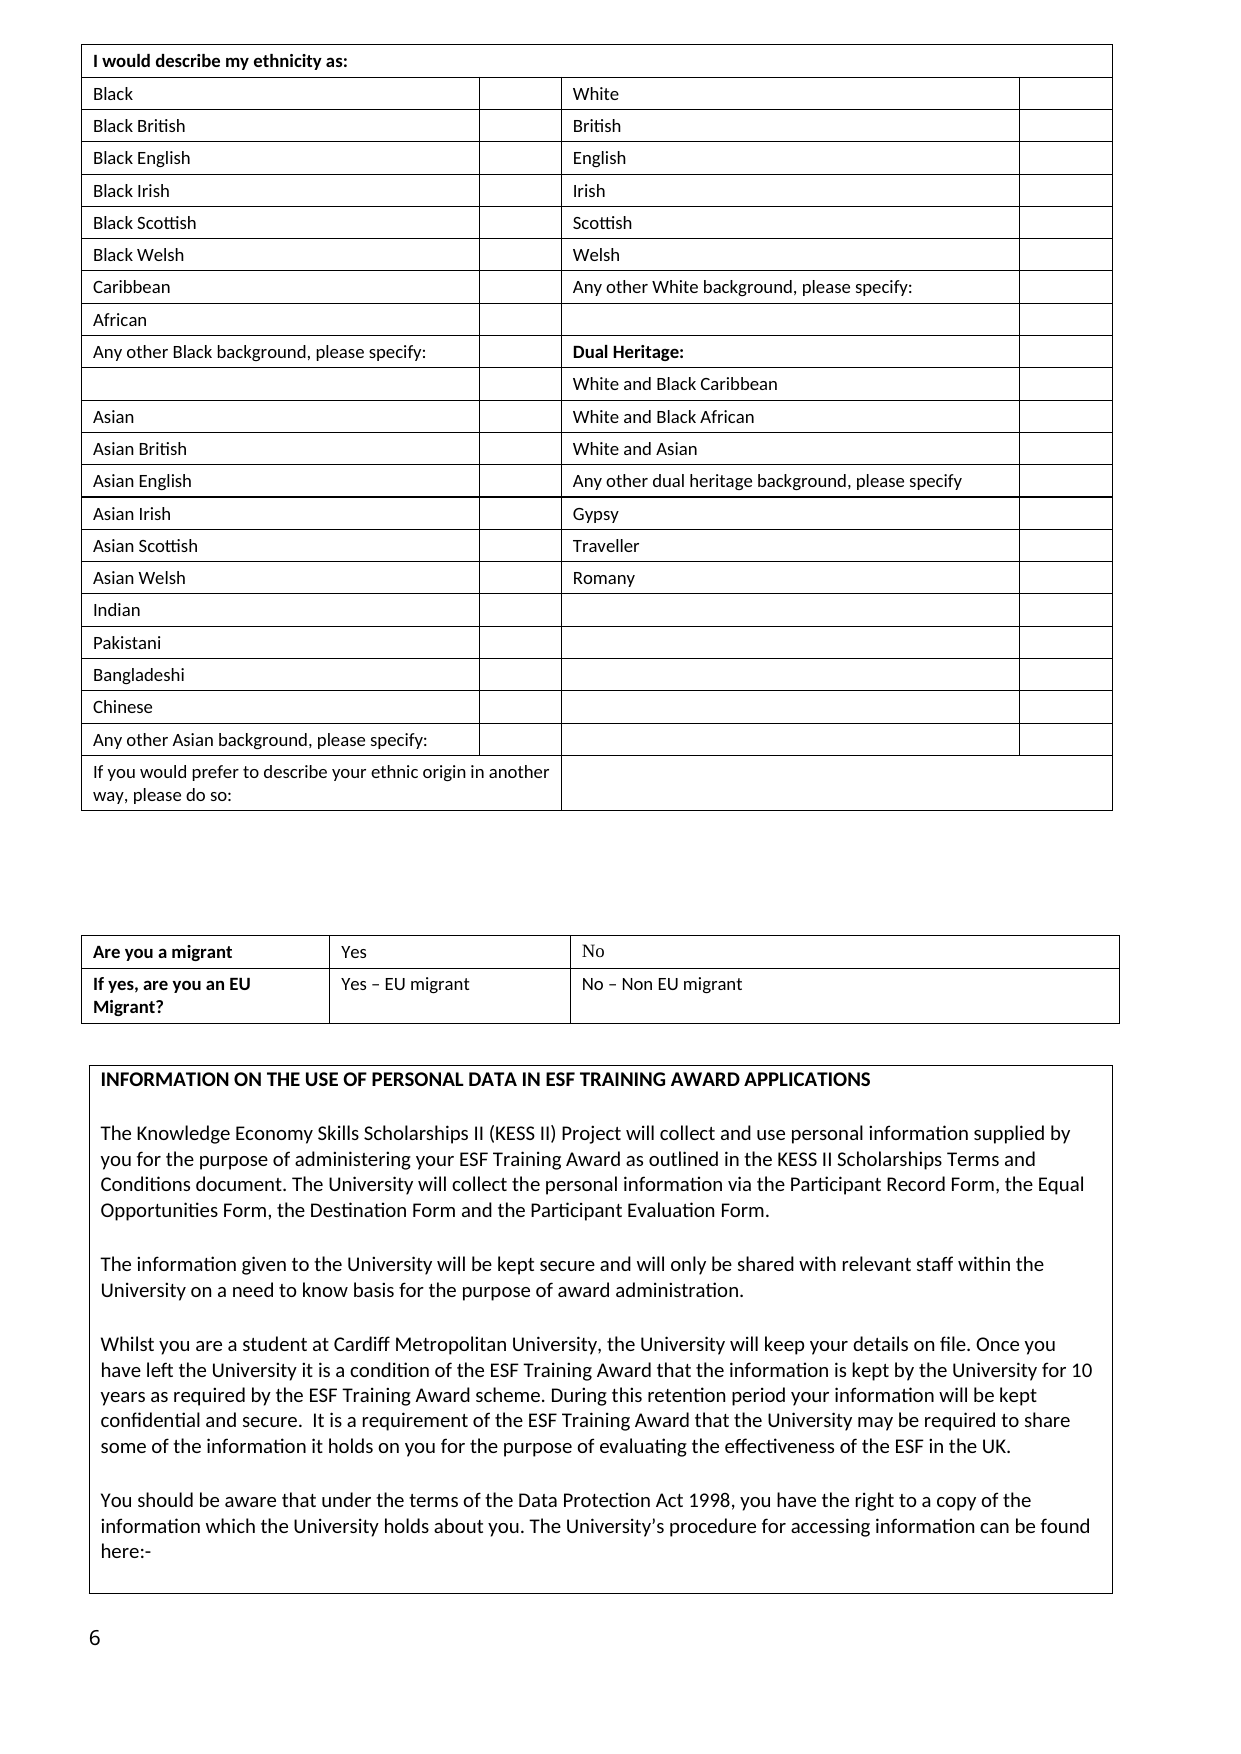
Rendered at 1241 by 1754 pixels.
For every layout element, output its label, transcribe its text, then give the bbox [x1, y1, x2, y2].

table_cell [1020, 78, 1112, 109]
table_cell [1020, 659, 1112, 690]
table_cell [1020, 530, 1112, 561]
table_header Yes [330, 936, 570, 967]
table_cell [480, 336, 561, 367]
table_cell [1020, 594, 1112, 626]
table_cell Asian Scottish [82, 530, 479, 561]
table_cell [480, 594, 561, 626]
table_cell Asian English [82, 465, 479, 496]
table_cell [1020, 142, 1112, 173]
table_cell [1020, 465, 1112, 496]
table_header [90, 1066, 1112, 1593]
table_cell Pakistani [82, 627, 479, 658]
table_cell [1020, 207, 1112, 238]
table_cell Welsh [562, 239, 1019, 270]
table_cell [562, 304, 1019, 335]
table_cell Any other dual heritage background, please specify [562, 465, 1019, 496]
table_cell [480, 659, 561, 690]
table_cell Romany [562, 562, 1019, 593]
table_cell Black English [82, 142, 479, 173]
table_cell Asian Irish [82, 498, 479, 529]
table_cell White [562, 78, 1019, 109]
table_cell [480, 498, 561, 529]
table_cell Scottish [562, 207, 1019, 238]
table_cell Bangladeshi [82, 659, 479, 690]
table_cell [1020, 271, 1112, 303]
table_cell Traveller [562, 530, 1019, 561]
table_cell Irish [562, 175, 1019, 206]
table_cell [480, 691, 561, 722]
table_cell [480, 78, 561, 109]
table_cell Caribbean [82, 271, 479, 303]
table_header Are you a migrant [82, 936, 329, 967]
table_cell [562, 724, 1019, 755]
table_cell [1020, 724, 1112, 755]
table_cell White and Asian [562, 433, 1019, 464]
table_cell Asian [82, 401, 479, 432]
table_cell [480, 271, 561, 303]
table_cell [480, 175, 561, 206]
table_cell African [82, 304, 479, 335]
table_cell [480, 304, 561, 335]
table_cell Black Scottish [82, 207, 479, 238]
table_cell If you would prefer to describe your ethnic origin in another way, please do so: [82, 756, 561, 810]
table_cell [480, 530, 561, 561]
table_cell Gypsy [562, 498, 1019, 529]
table_cell Black British [82, 110, 479, 141]
table_cell [480, 239, 561, 270]
table_cell [1020, 433, 1112, 464]
table_cell Black Welsh [82, 239, 479, 270]
table_cell [1020, 304, 1112, 335]
table_cell [480, 627, 561, 658]
table_cell [82, 368, 479, 399]
table_cell Black [82, 78, 479, 109]
table_cell [480, 562, 561, 593]
table_cell [1020, 336, 1112, 367]
table_cell Asian British [82, 433, 479, 464]
table_cell [562, 627, 1019, 658]
table_cell [1020, 175, 1112, 206]
table_cell [480, 724, 561, 755]
table_cell [1020, 401, 1112, 432]
table_cell Dual Heritage: [562, 336, 1019, 367]
table_cell [562, 659, 1019, 690]
table_cell Yes – EU migrant [330, 969, 570, 1023]
table_cell [562, 594, 1019, 626]
table_cell [1020, 239, 1112, 270]
table_cell [1020, 368, 1112, 399]
table_cell [480, 110, 561, 141]
table_cell [1020, 627, 1112, 658]
table_cell [1020, 562, 1112, 593]
table_cell [480, 207, 561, 238]
table_header No [571, 936, 1119, 967]
table_cell [562, 691, 1019, 722]
table_cell Indian [82, 594, 479, 626]
table_cell [1020, 110, 1112, 141]
table_cell [1020, 691, 1112, 722]
table_cell [480, 368, 561, 399]
table_cell English [562, 142, 1019, 173]
table_cell [562, 756, 1112, 810]
table_cell [480, 401, 561, 432]
table_cell [1020, 498, 1112, 529]
table_cell Any other White background, please specify: [562, 271, 1019, 303]
table_cell Any other Black background, please specify: [82, 336, 479, 367]
table_cell Black Irish [82, 175, 479, 206]
table_cell Asian Welsh [82, 562, 479, 593]
table_cell No – Non EU migrant [571, 969, 1119, 1023]
table_cell British [562, 110, 1019, 141]
table_cell White and Black African [562, 401, 1019, 432]
table_cell Chinese [82, 691, 479, 722]
table_cell [480, 433, 561, 464]
table_header I would describe my ethnicity as: [82, 45, 1112, 77]
table_cell [480, 465, 561, 496]
table_cell White and Black Caribbean [562, 368, 1019, 399]
table_cell [480, 142, 561, 173]
table_cell If yes, are you an EU Migrant? [82, 969, 329, 1023]
table_cell Any other Asian background, please specify: [82, 724, 479, 755]
